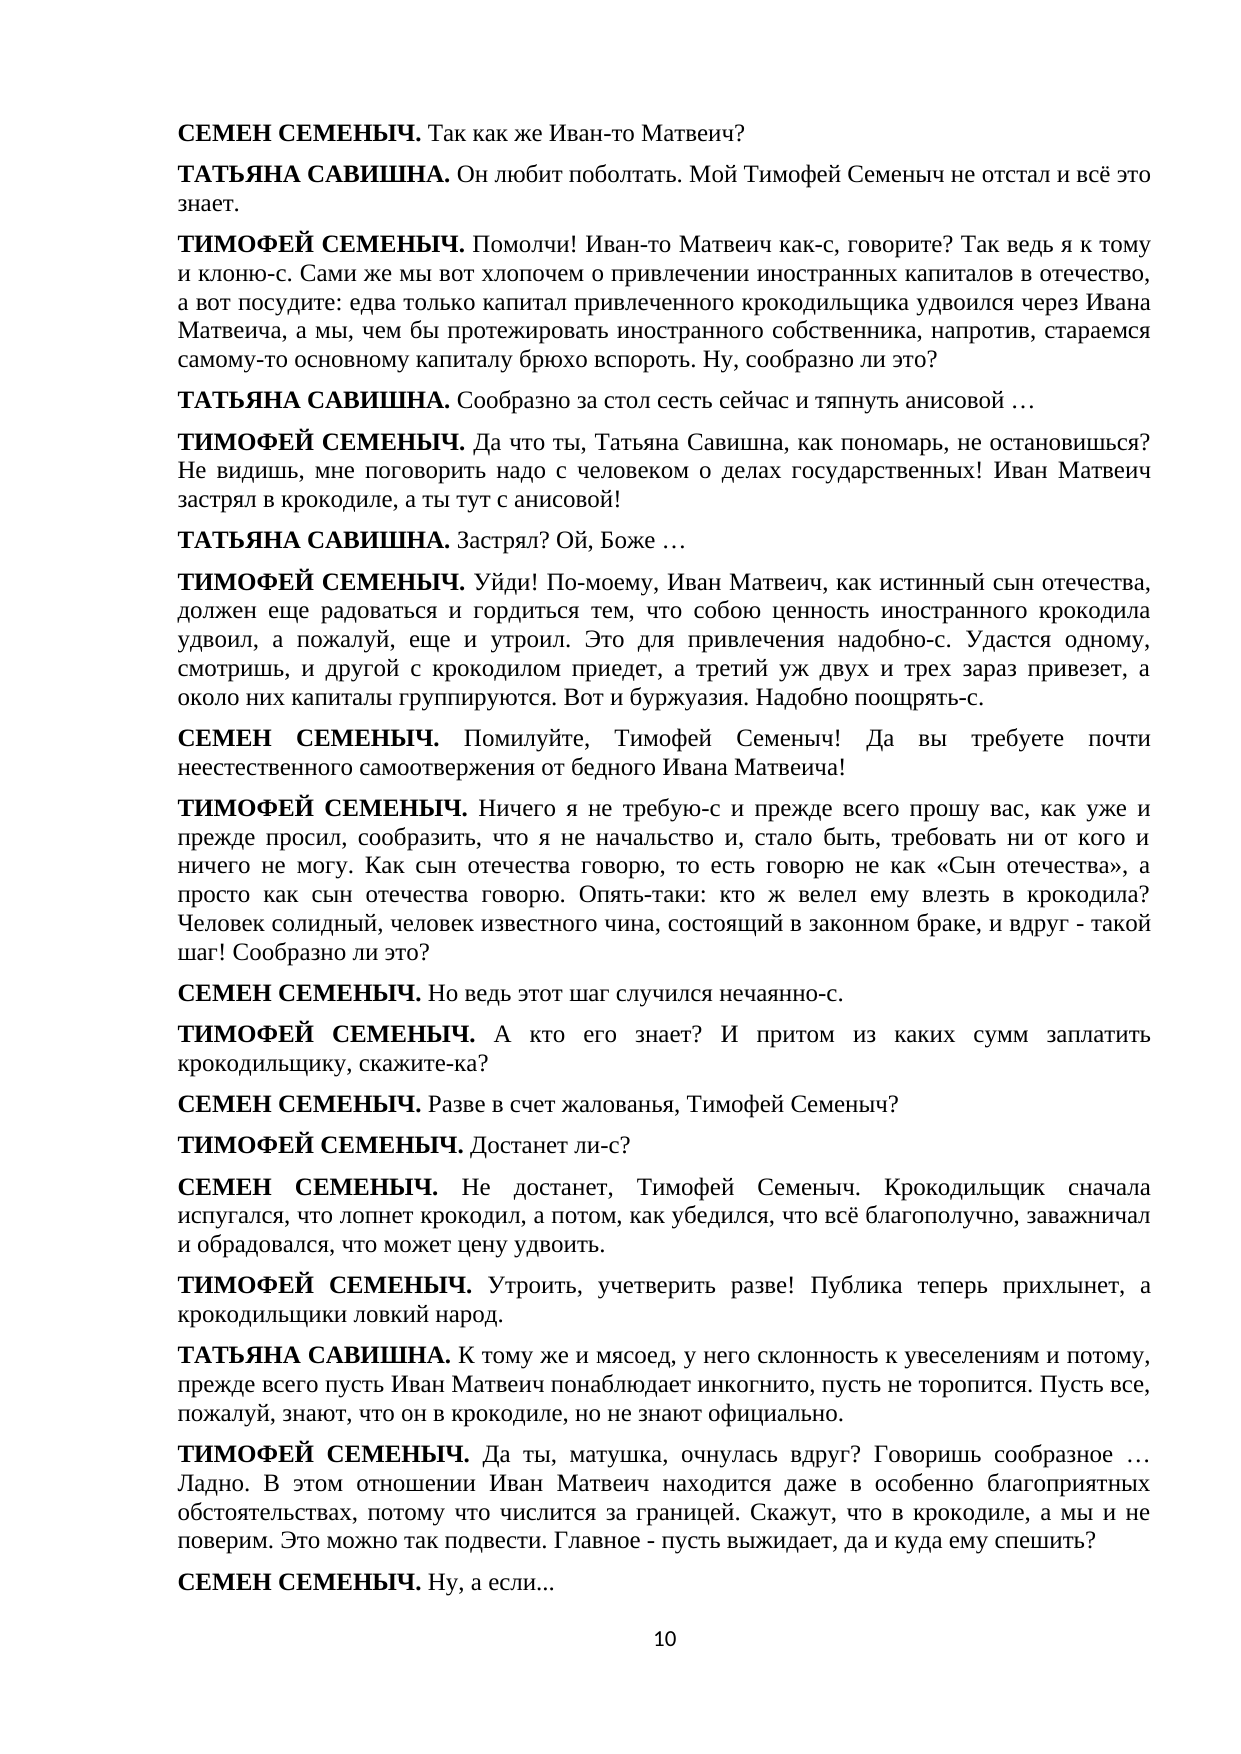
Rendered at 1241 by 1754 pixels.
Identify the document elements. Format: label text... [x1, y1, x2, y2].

text ТИМОФЕЙ СЕМЕНЫЧ. Уйди! По-моему, Иван Матвеич, как истинный сын отечества, должен еще радоваться и гордиться тем, что собою ценность иностранного крокодила удвоил, а пожалуй, еще и утроил. Это для привлечения надобно-с. Удастся одному, смотришь, и другой с крокодилом приедет, а третий уж двух и трех зараз привезет, а около них капиталы группируются. Вот и буржуазия. Надобно поощрять-с. [177, 567, 1152, 711]
text СЕМЕН СЕМЕНЫЧ. Так как же Иван-то Матвеич? [177, 118, 1152, 147]
text ТАТЬЯНА САВИШНА. Застрял? Ой, Боже … [177, 526, 1152, 554]
text ТИМОФЕЙ СЕМЕНЫЧ. Да что ты, Татьяна Савишна, как пономарь, не остановишься? Не видишь, мне поговорить надо с человеком о делах государственных! Иван Матвеич застрял в крокодиле, а ты тут с анисовой! [177, 427, 1152, 513]
text ТИМОФЕЙ СЕМЕНЫЧ. Ничего я не требую-с и прежде всего прошу вас, как уже и прежде просил, сообразить, что я не начальство и, стало быть, требовать ни от кого и ничего не могу. Как сын отечества говорю, то есть говорю не как «Сын отечества», а просто как сын отечества говорю. Опять-таки: кто ж велел ему влезть в крокодила? Человек солидный, человек известного чина, состоящий в законном браке, и вдруг - такой шаг! Сообразно ли это? [177, 793, 1152, 966]
text ТИМОФЕЙ СЕМЕНЫЧ. А кто его знает? И притом из каких сумм заплатить крокодильщику, скажите-ка? [177, 1019, 1152, 1077]
text ТИМОФЕЙ СЕМЕНЫЧ. Помолчи! Иван-то Матвеич как-с, говорите? Так ведь я к тому и клоню-с. Сами же мы вот хлопочем о привлечении иностранных капиталов в отечество, а вот посудите: едва только капитал привлеченного крокодильщика удвоился через Ивана Матвеича, а мы, чем бы протежировать иностранного собственника, напротив, стараемся самому-то основному капиталу брюхо вспороть. Ну, сообразно ли это? [177, 229, 1152, 373]
text СЕМЕН СЕМЕНЫЧ. Не достанет, Тимофей Семеныч. Крокодильщик сначала испугался, что лопнет крокодил, а потом, как убедился, что всё благополучно, заважничал и обрадовался, что может цену удвоить. [177, 1172, 1152, 1258]
text ТИМОФЕЙ СЕМЕНЫЧ. Достанет ли-с? [177, 1131, 1152, 1159]
text СЕМЕН СЕМЕНЫЧ. Помилуйте, Тимофей Семеныч! Да вы требуете почти неестественного самоотвержения от бедного Ивана Матвеича! [177, 723, 1152, 781]
text ТАТЬЯНА САВИШНА. Он любит поболтать. Мой Тимофей Семеныч не отстал и всё это знает. [177, 159, 1152, 217]
text ТАТЬЯНА САВИШНА. Сообразно за стол сесть сейчас и тяпнуть анисовой … [177, 386, 1152, 414]
text СЕМЕН СЕМЕНЫЧ. Но ведь этот шаг случился нечаянно-с. [177, 978, 1152, 1007]
text СЕМЕН СЕМЕНЫЧ. Разве в счет жалованья, Тимофей Семеныч? [177, 1089, 1152, 1118]
text ТИМОФЕЙ СЕМЕНЫЧ. Да ты, матушка, очнулась вдруг? Говоришь сообразное … Ладно. В этом отношении Иван Матвеич находится даже в особенно благоприятных обстоятельствах, потому что числится за границей. Скажут, что в крокодиле, а мы и не поверим. Это можно так подвести. Главное - пусть выжидает, да и куда ему спешить? [177, 1439, 1152, 1554]
text СЕМЕН СЕМЕНЫЧ. Ну, а если... [177, 1567, 1152, 1596]
text ТИМОФЕЙ СЕМЕНЫЧ. Утроить, учетверить разве! Публика теперь прихлынет, а крокодильщики ловкий народ. [177, 1271, 1152, 1328]
text ТАТЬЯНА САВИШНА. К тому же и мясоед, у него склонность к увеселениям и потому, прежде всего пусть Иван Матвеич понаблюдает инкогнито, пусть не торопится. Пусть все, пожалуй, знают, что он в крокодиле, но не знают официально. [177, 1341, 1152, 1427]
